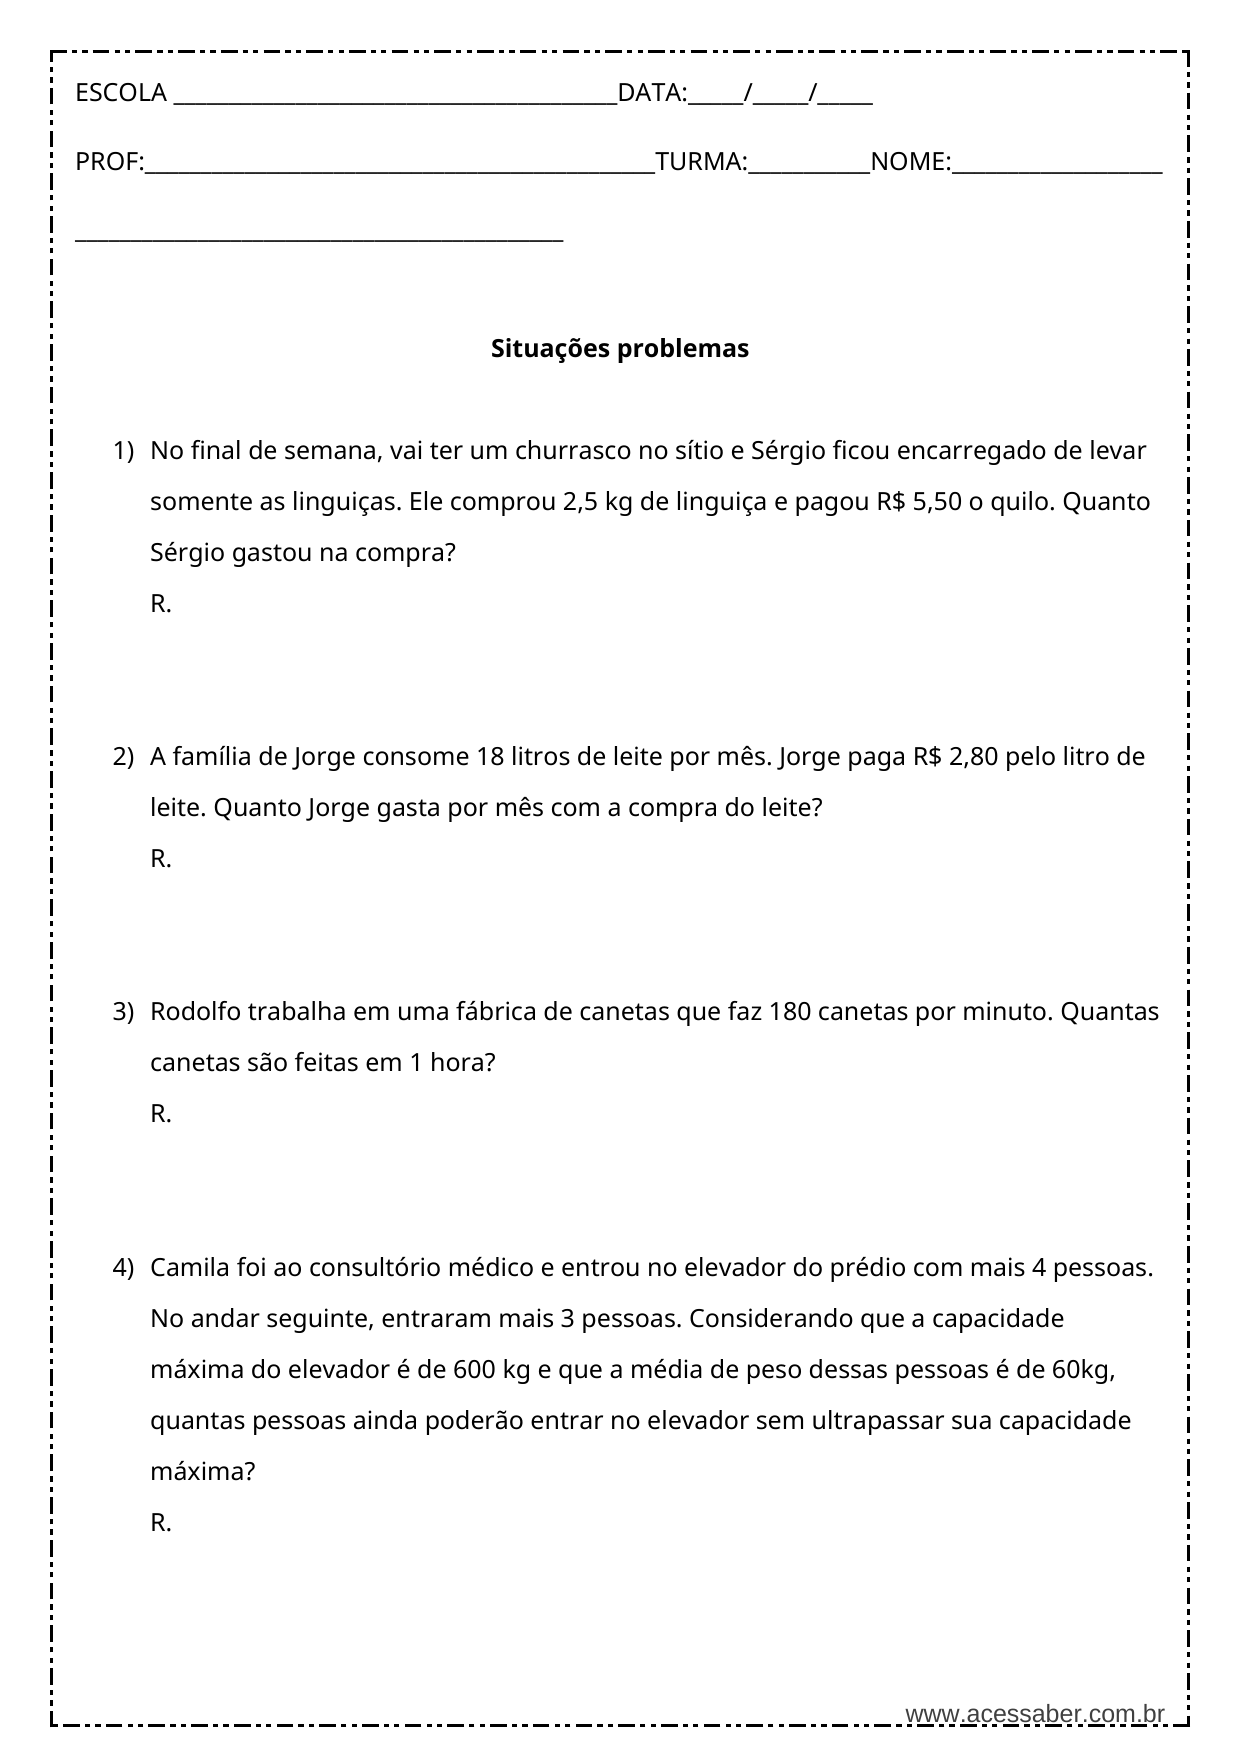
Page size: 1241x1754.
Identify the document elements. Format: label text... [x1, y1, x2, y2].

text PROF:______________________________________________TURMA:___________NOME:_______________________________________________________________ [75, 143, 1165, 245]
list Camila foi ao consultório médico e entrou no elevador do prédio com mais 4 pessoas. No andar seguinte, entraram mais 3 pessoas. Considerando que a capacidade máxima do elevador é de 600 kg e que a média de peso dessas pessoas é de 60kg, quantas pessoas ainda poderão entrar no elevador sem ultrapassar sua capacidade máxima? [112, 1249, 1165, 1487]
list A família de Jorge consome 18 litros de leite por mês. Jorge paga R$ 2,80 pelo litro de leite. Quanto Jorge gasta por mês com a compra do leite? [112, 739, 1165, 824]
list R. [150, 1096, 1165, 1130]
list R. [150, 1504, 1165, 1538]
list Rodolfo trabalha em uma fábrica de canetas que faz 180 canetas por minuto. Quantas canetas são feitas em 1 hora? [112, 994, 1165, 1079]
text ESCOLA ________________________________________DATA:_____/_____/_____ [75, 75, 1165, 109]
list R. [150, 841, 1165, 875]
list R. [150, 586, 1165, 620]
list No final de semana, vai ter um churrasco no sítio e Sérgio ficou encarregado de levar somente as linguiças. Ele comprou 2,5 kg de linguiça e pagou R$ 5,50 o quilo. Quanto Sérgio gastou na compra? [112, 432, 1165, 569]
text Situações problemas [75, 330, 1165, 364]
